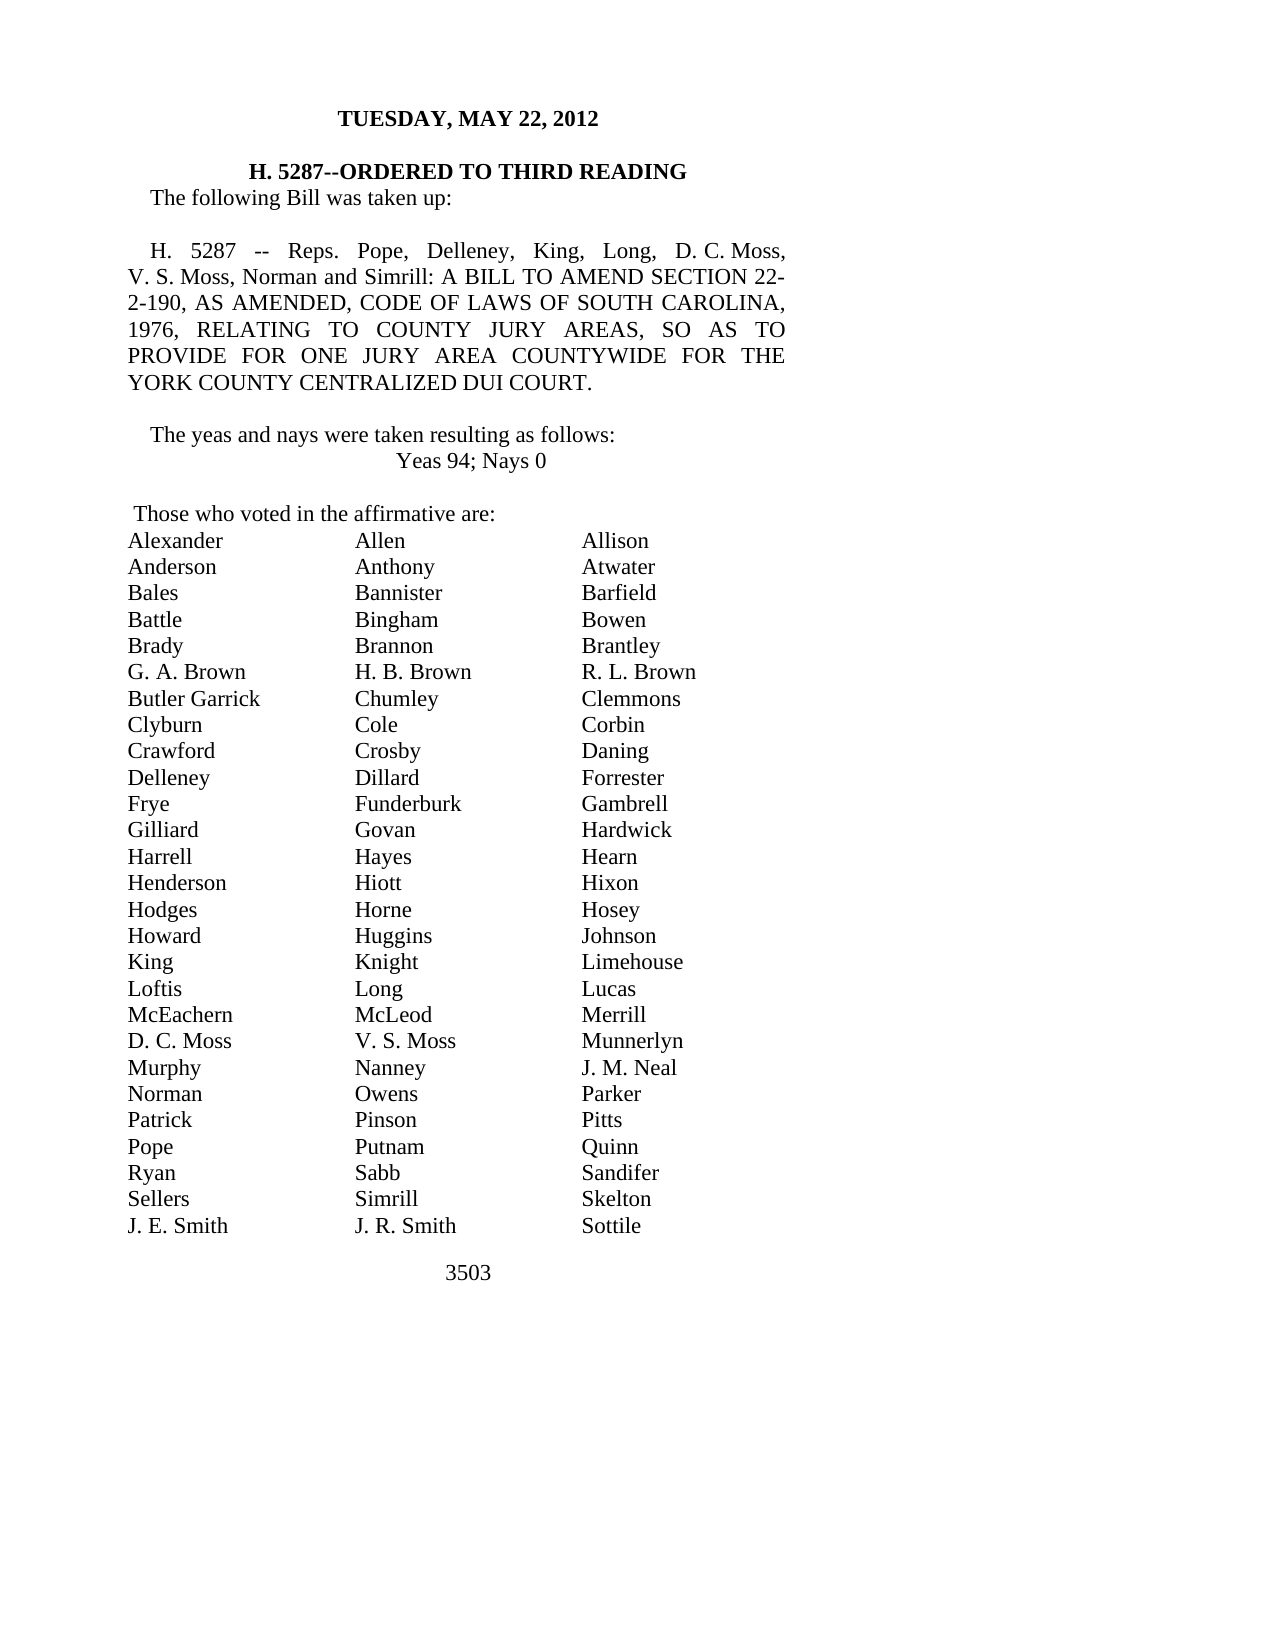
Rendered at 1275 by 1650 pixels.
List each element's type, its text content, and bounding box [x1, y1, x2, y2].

table_cell King [116, 948, 343, 975]
table_cell Chumley [343, 685, 570, 711]
table_cell Delleney [116, 764, 343, 790]
table_cell Clemmons [570, 685, 797, 711]
table_cell Sabb [343, 1159, 570, 1186]
table_cell Huggins [343, 922, 570, 948]
table_cell Nanney [343, 1054, 570, 1080]
table_cell Skelton [570, 1186, 797, 1212]
table_cell Pitts [570, 1106, 797, 1133]
table_cell Ryan [116, 1159, 343, 1186]
text H. 5287--ORDERED TO THIRD READING [127, 158, 786, 184]
table_cell Munnerlyn [570, 1028, 797, 1054]
table_cell Govan [343, 817, 570, 843]
table_cell Crosby [343, 738, 570, 764]
table_cell Bales [116, 579, 343, 606]
table_cell Johnson [570, 922, 797, 948]
table_cell Simrill [343, 1186, 570, 1212]
table_cell Hearn [570, 843, 797, 869]
text H. 5287 -- Reps. Pope, Delleney, King, Long, D. C. Moss, V. S. Moss, Norman and Simrill: A BILL TO AMEND SECTION 22-2-190, AS AMENDED, CODE OF LAWS OF SOUTH CAROLINA, 1976, RELATING TO COUNTY JURY AREAS, SO AS TO PROVIDE FOR ONE JURY AREA COUNTYWIDE FOR THE YORK COUNTY CENTRALIZED DUI COURT. [127, 237, 786, 395]
table_cell Clyburn [116, 711, 343, 737]
table_cell Barfield [570, 579, 797, 606]
table_cell Battle [116, 606, 343, 632]
table_cell McEachern [116, 1001, 343, 1027]
table_cell Forrester [570, 764, 797, 790]
table_cell Hosey [570, 896, 797, 922]
table_cell Long [343, 975, 570, 1001]
table_cell Frye [116, 790, 343, 817]
table_cell Sandifer [570, 1159, 797, 1186]
table_cell Brantley [570, 632, 797, 658]
table_cell Gilliard [116, 817, 343, 843]
text Yeas 94; Nays 0 [127, 448, 786, 474]
table_cell R. L. Brown [570, 659, 797, 685]
table_cell J. R. Smith [343, 1212, 570, 1238]
table_cell Crawford [116, 738, 343, 764]
table_cell J. M. Neal [570, 1054, 797, 1080]
table_cell Pinson [343, 1106, 570, 1133]
table_cell Cole [343, 711, 570, 737]
table_cell G. A. Brown [116, 659, 343, 685]
table_cell Hardwick [570, 817, 797, 843]
table_cell Hayes [343, 843, 570, 869]
table_cell Putnam [343, 1133, 570, 1159]
table_cell Dillard [343, 764, 570, 790]
table_cell Loftis [116, 975, 343, 1001]
table_header Allison [570, 527, 797, 553]
table_cell Horne [343, 896, 570, 922]
table_cell Lucas [570, 975, 797, 1001]
table_cell Hiott [343, 869, 570, 896]
table_header Allen [343, 527, 570, 553]
table_cell Murphy [116, 1054, 343, 1080]
table_cell Butler Garrick [116, 685, 343, 711]
table_cell Bannister [343, 579, 570, 606]
table_cell Merrill [570, 1001, 797, 1027]
table_cell Bowen [570, 606, 797, 632]
table_cell H. B. Brown [343, 659, 570, 685]
table_cell Norman [116, 1080, 343, 1106]
table_cell Bingham [343, 606, 570, 632]
table_cell Patrick [116, 1106, 343, 1133]
table_cell Howard [116, 922, 343, 948]
table_cell Owens [343, 1080, 570, 1106]
table_cell Hodges [116, 896, 343, 922]
text The following Bill was taken up: [127, 184, 786, 210]
text Those who voted in the affirmative are: [127, 500, 786, 527]
table_cell Pope [116, 1133, 343, 1159]
text The yeas and nays were taken resulting as follows: [127, 421, 786, 448]
table_cell Limehouse [570, 948, 797, 975]
table_header Alexander [116, 527, 343, 553]
table_cell Anthony [343, 553, 570, 579]
table_cell V. S. Moss [343, 1028, 570, 1054]
table_cell Funderburk [343, 790, 570, 817]
table_cell Parker [570, 1080, 797, 1106]
table_cell Hixon [570, 869, 797, 896]
table_cell Harrell [116, 843, 343, 869]
table_cell McLeod [343, 1001, 570, 1027]
table_cell Anderson [116, 553, 343, 579]
table_cell Brady [116, 632, 343, 658]
table_cell Sottile [570, 1212, 797, 1238]
table_cell Corbin [570, 711, 797, 737]
table_cell Henderson [116, 869, 343, 896]
table_cell D. C. Moss [116, 1028, 343, 1054]
table_cell Sellers [116, 1186, 343, 1212]
table_cell Daning [570, 738, 797, 764]
table_cell Atwater [570, 553, 797, 579]
table_cell Knight [343, 948, 570, 975]
table_cell J. E. Smith [116, 1212, 343, 1238]
table_cell Brannon [343, 632, 570, 658]
table_cell Quinn [570, 1133, 797, 1159]
table_cell Gambrell [570, 790, 797, 817]
